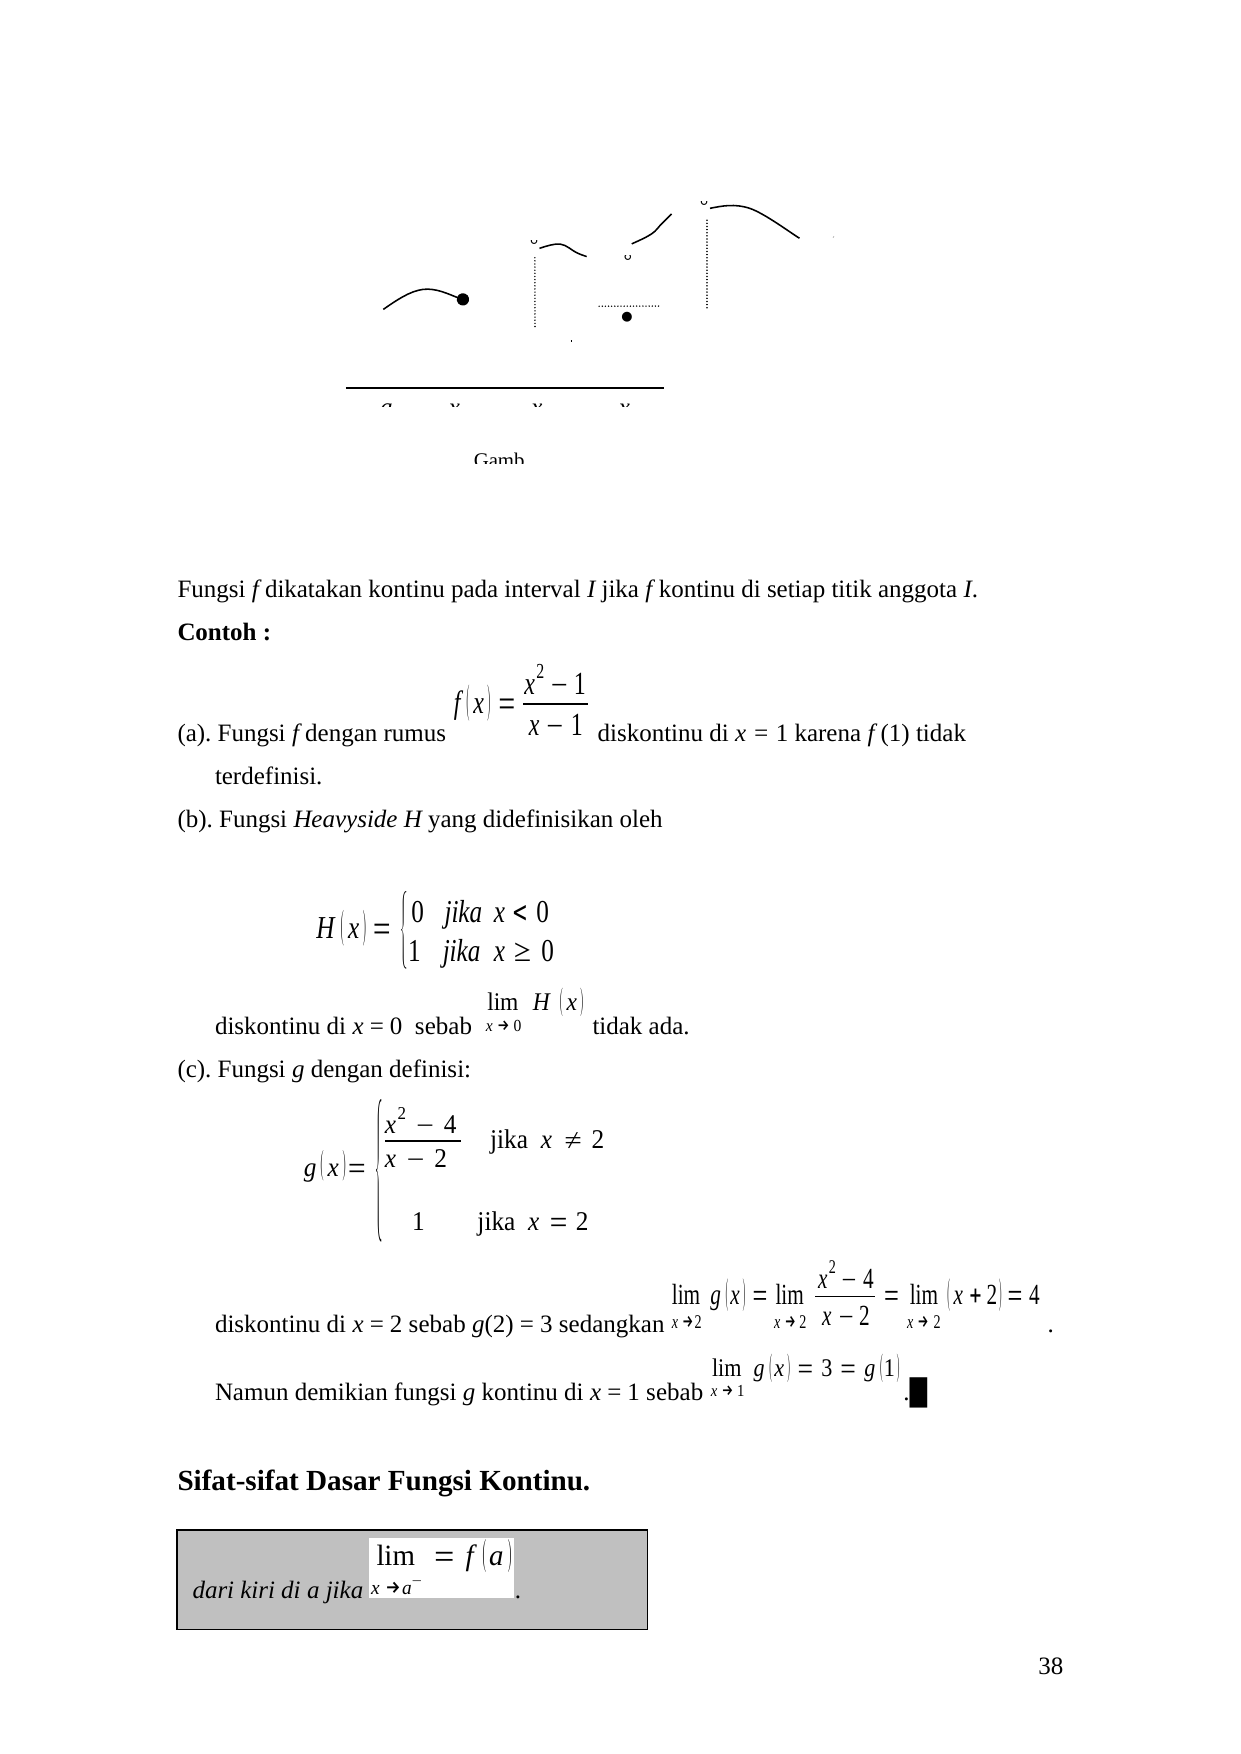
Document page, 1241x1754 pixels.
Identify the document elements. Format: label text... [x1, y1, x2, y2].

subtitle Sifat-sifat Dasar Fungsi Kontinu. [177, 1463, 1063, 1497]
text Contoh : [177, 617, 1063, 646]
text (c). Fungsi g dengan definisi: [177, 1054, 1063, 1083]
text diskontinu di x = 2 sebab g(2) = 3 sedangkan . Namun demikian fungsi g kontinu di x = 1 sebab .█ [215, 1257, 1063, 1406]
text (b). Fungsi Heavyside H yang didefinisikan oleh [177, 804, 1063, 833]
text Fungsi f dikatakan kontinu pada interval I jika f kontinu di setiap titik anggota I. [177, 574, 1063, 603]
text diskontinu di x = 0 sebab tidak ada. [215, 986, 1063, 1040]
text (a). Fungsi f dengan rumus diskontinu di x = 1 karena f (1) tidak terdefinisi. [177, 660, 1063, 790]
